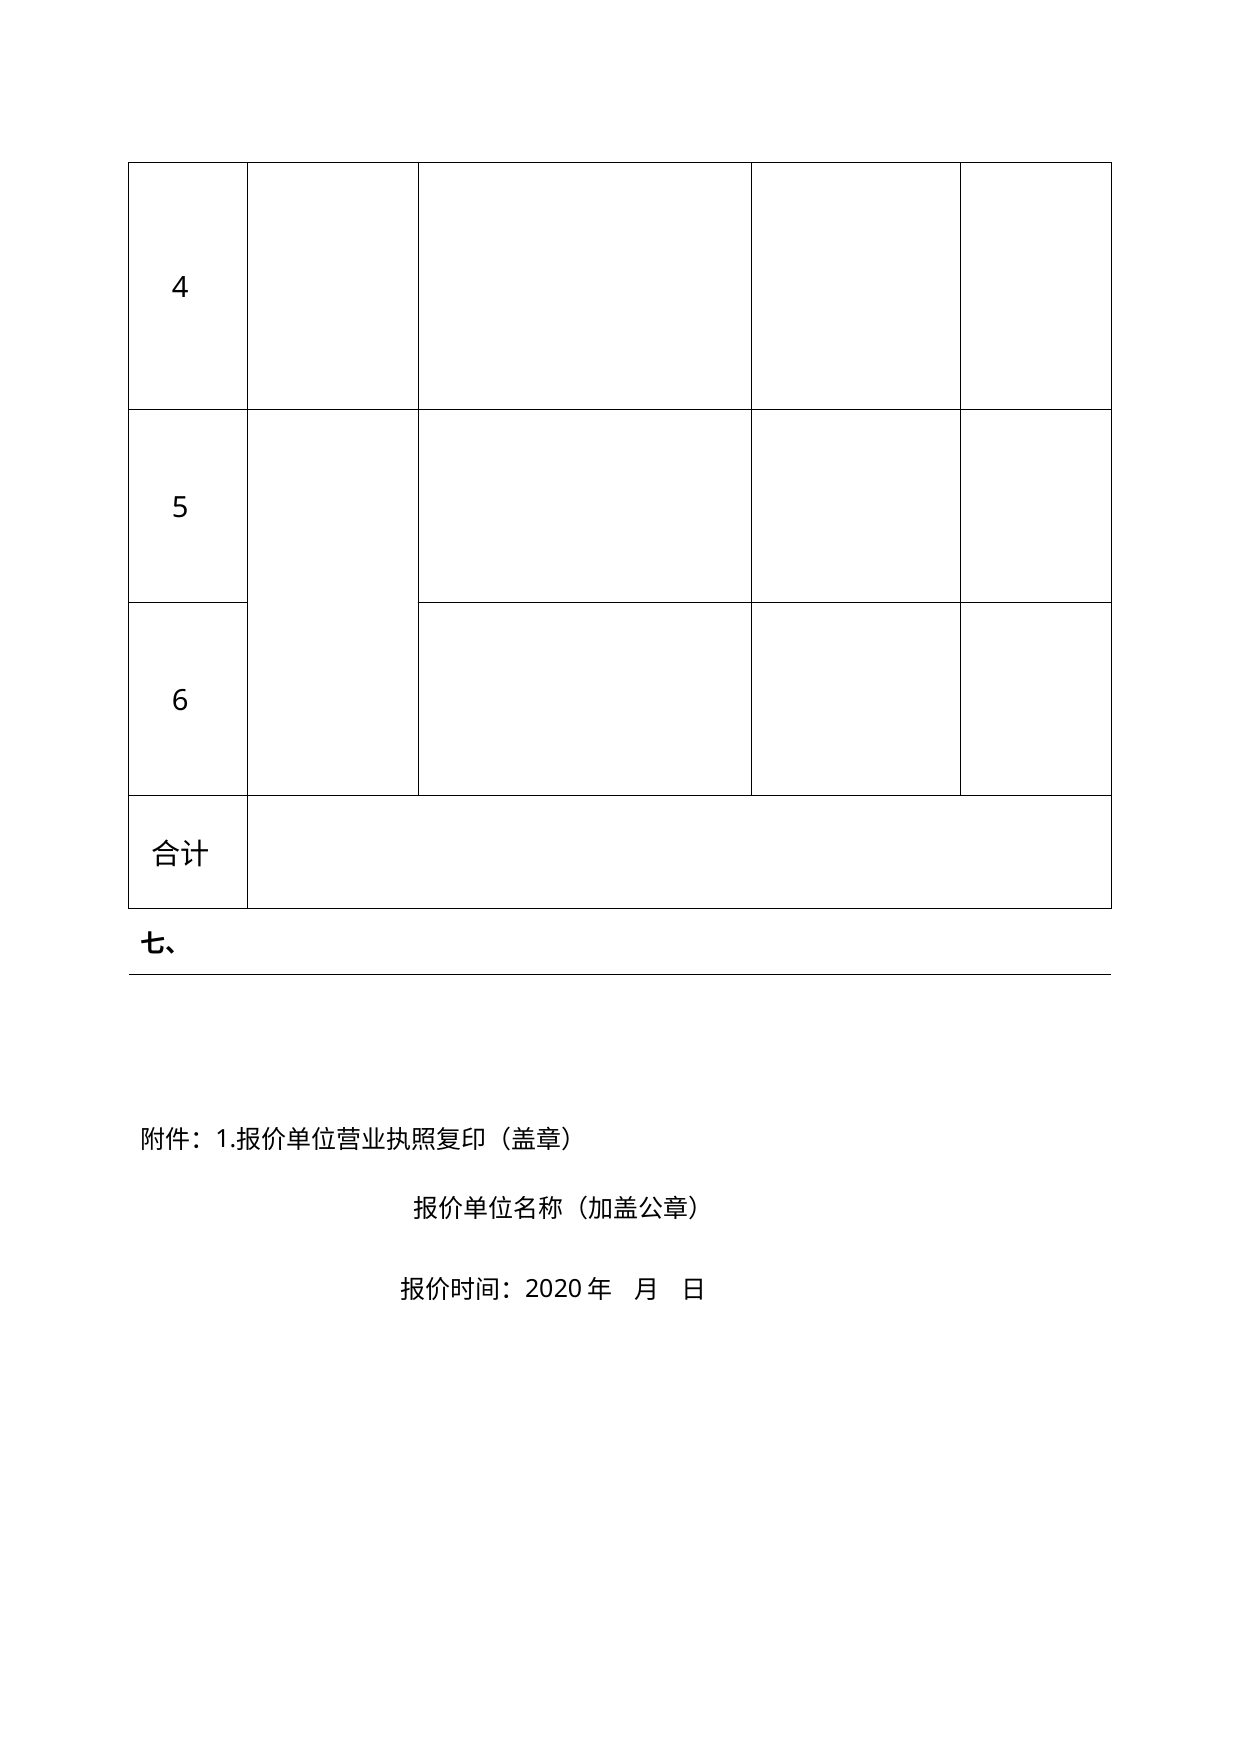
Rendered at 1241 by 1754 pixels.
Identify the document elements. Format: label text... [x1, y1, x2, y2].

table_cell [248, 410, 418, 795]
table_cell [752, 603, 960, 795]
table_cell [129, 163, 247, 409]
table_cell [419, 603, 751, 795]
table_cell [961, 410, 1111, 602]
table_cell [129, 410, 247, 602]
table_cell 报价单位名称（加盖公章） [129, 1170, 1111, 1242]
table_cell [961, 603, 1111, 795]
table_cell [248, 163, 418, 409]
table_cell [129, 909, 1111, 974]
table_cell [752, 163, 960, 409]
table_cell 附件：1.报价单位营业执照复印（盖章） [129, 975, 1111, 1170]
table_cell [961, 163, 1111, 409]
table_cell [129, 603, 247, 795]
table_cell [248, 796, 1111, 908]
table_cell [419, 410, 751, 602]
table_cell [419, 163, 751, 409]
table_cell [129, 796, 247, 908]
table_cell [752, 410, 960, 602]
table_cell 报价时间：2020年 月 日 [129, 1242, 1111, 1333]
